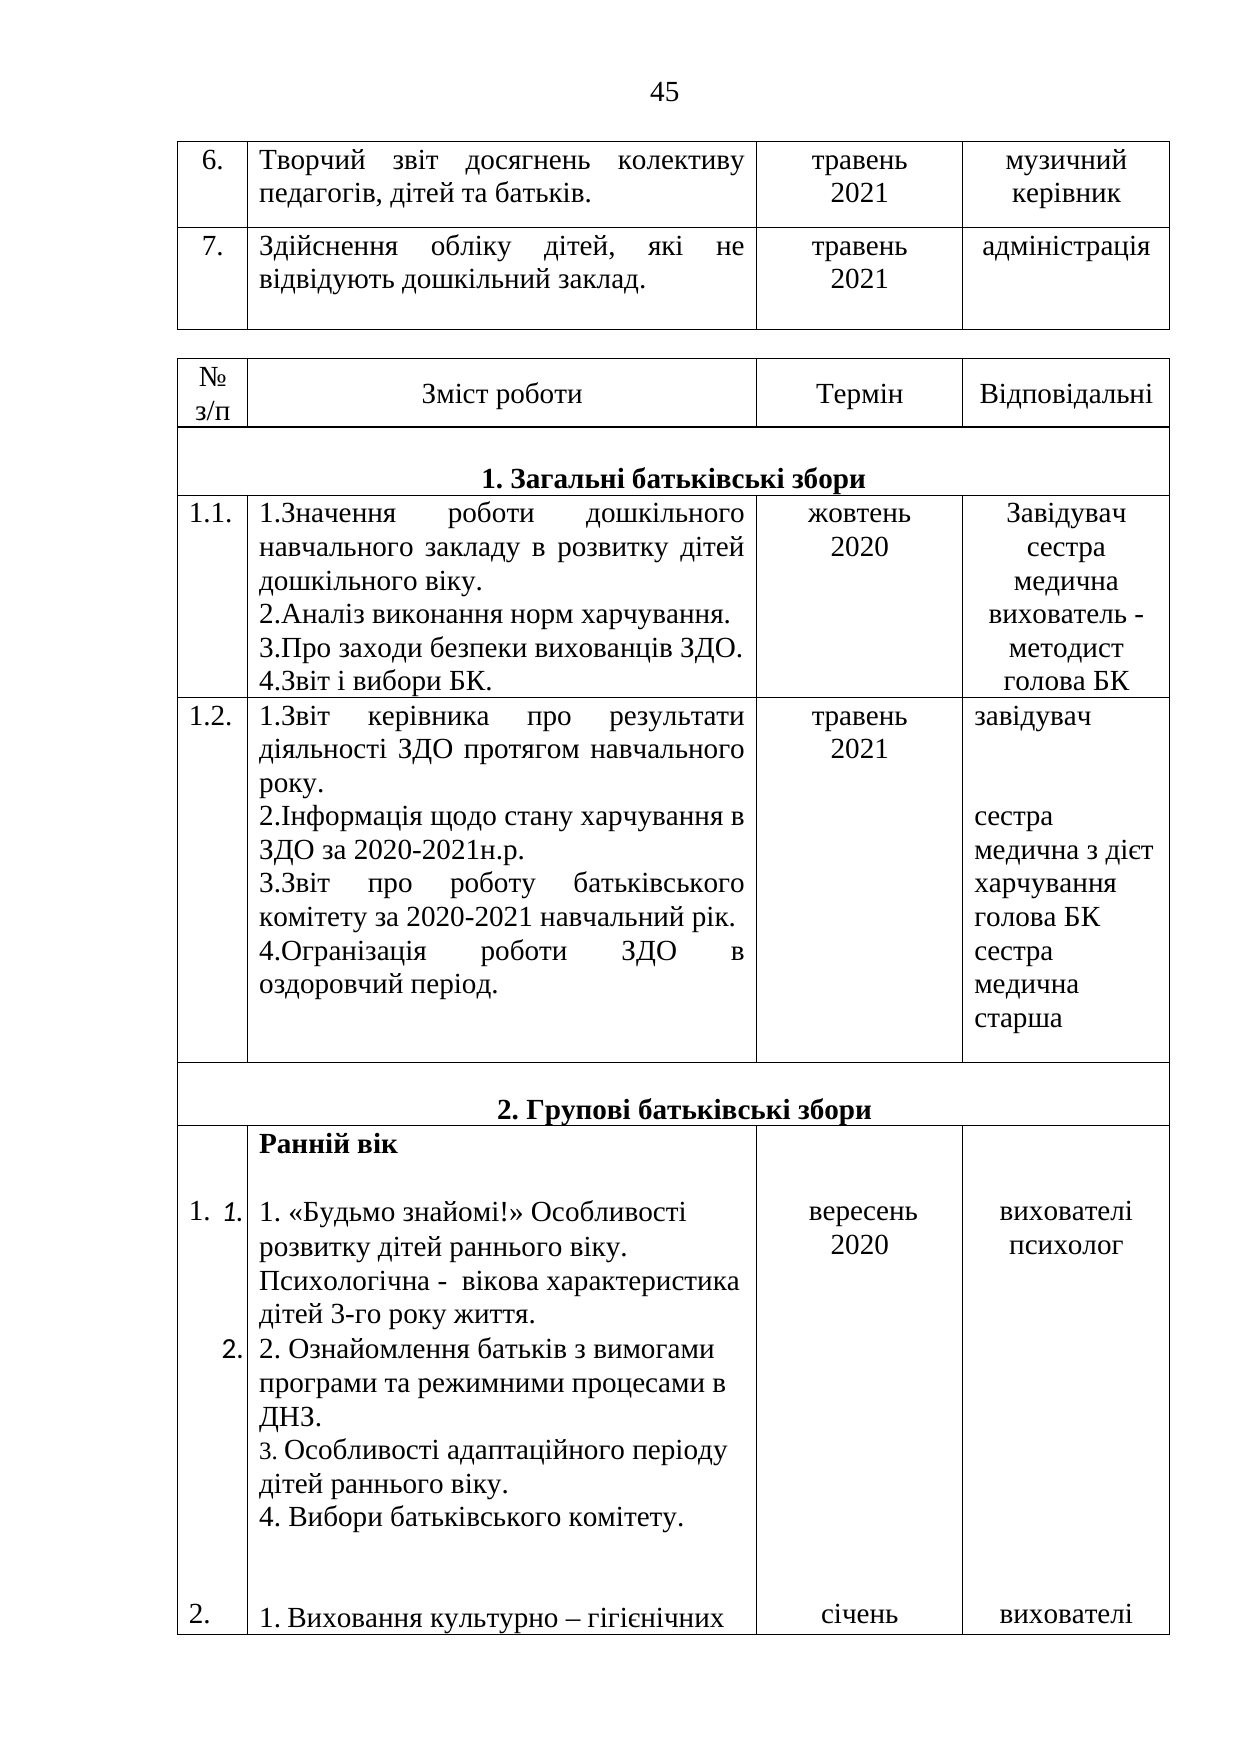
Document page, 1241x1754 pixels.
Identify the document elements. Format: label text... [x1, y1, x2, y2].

table_cell жовтень 2020 [757, 496, 962, 697]
table_cell травень 2021 [757, 228, 962, 328]
table_cell Здійснення обліку дітей, які не відвідують дошкільний заклад. [248, 228, 756, 328]
table_cell Завідувач сестра медична вихователь - методист голова БК [963, 496, 1169, 697]
table_header Зміст роботи [248, 359, 756, 426]
table_cell музичний керівник [963, 142, 1169, 227]
table_header Термін [757, 359, 962, 426]
table_cell 1.Звіт керівника про результати діяльності ЗДО протягом навчального року. 2.Інформація щодо стану харчування в ЗДО за 2020-2021н.р. 3.Звіт про роботу батьківського комітету за 2020-2021 навчальний рік. 4.Огранізація роботи ЗДО в оздоровчий період. [248, 698, 756, 1062]
table_cell 1. 2. 3. [178, 1126, 247, 1634]
table_cell 2. Групові батьківські збори [178, 1063, 1169, 1125]
table_cell 1.2. [178, 698, 247, 1062]
table_cell 1.1. [178, 496, 247, 697]
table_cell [248, 1126, 756, 1634]
table_header № з/п [178, 359, 247, 426]
table_cell 1. Загальні батьківські збори [178, 428, 1169, 494]
table_header Відповідальні [963, 359, 1169, 426]
table_cell 1.Значення роботи дошкільного навчального закладу в розвитку дітей дошкільного віку. 2.Аналіз виконання норм харчування. 3.Про заходи безпеки вихованців ЗДО. 4.Звіт і вибори БК. [248, 496, 756, 697]
table_cell завідувач сестра медична з дієт харчування голова БК сестра медична старша [963, 698, 1169, 1062]
table_cell 6. [178, 142, 247, 227]
table_cell адміністрація [963, 228, 1169, 328]
table_cell 7. [178, 228, 247, 328]
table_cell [757, 1126, 962, 1634]
table_cell травень 2021 [757, 142, 962, 227]
table_cell Творчий звіт досягнень колективу педагогів, дітей та батьків. [248, 142, 756, 227]
table_cell травень 2021 [757, 698, 962, 1062]
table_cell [963, 1126, 1169, 1634]
